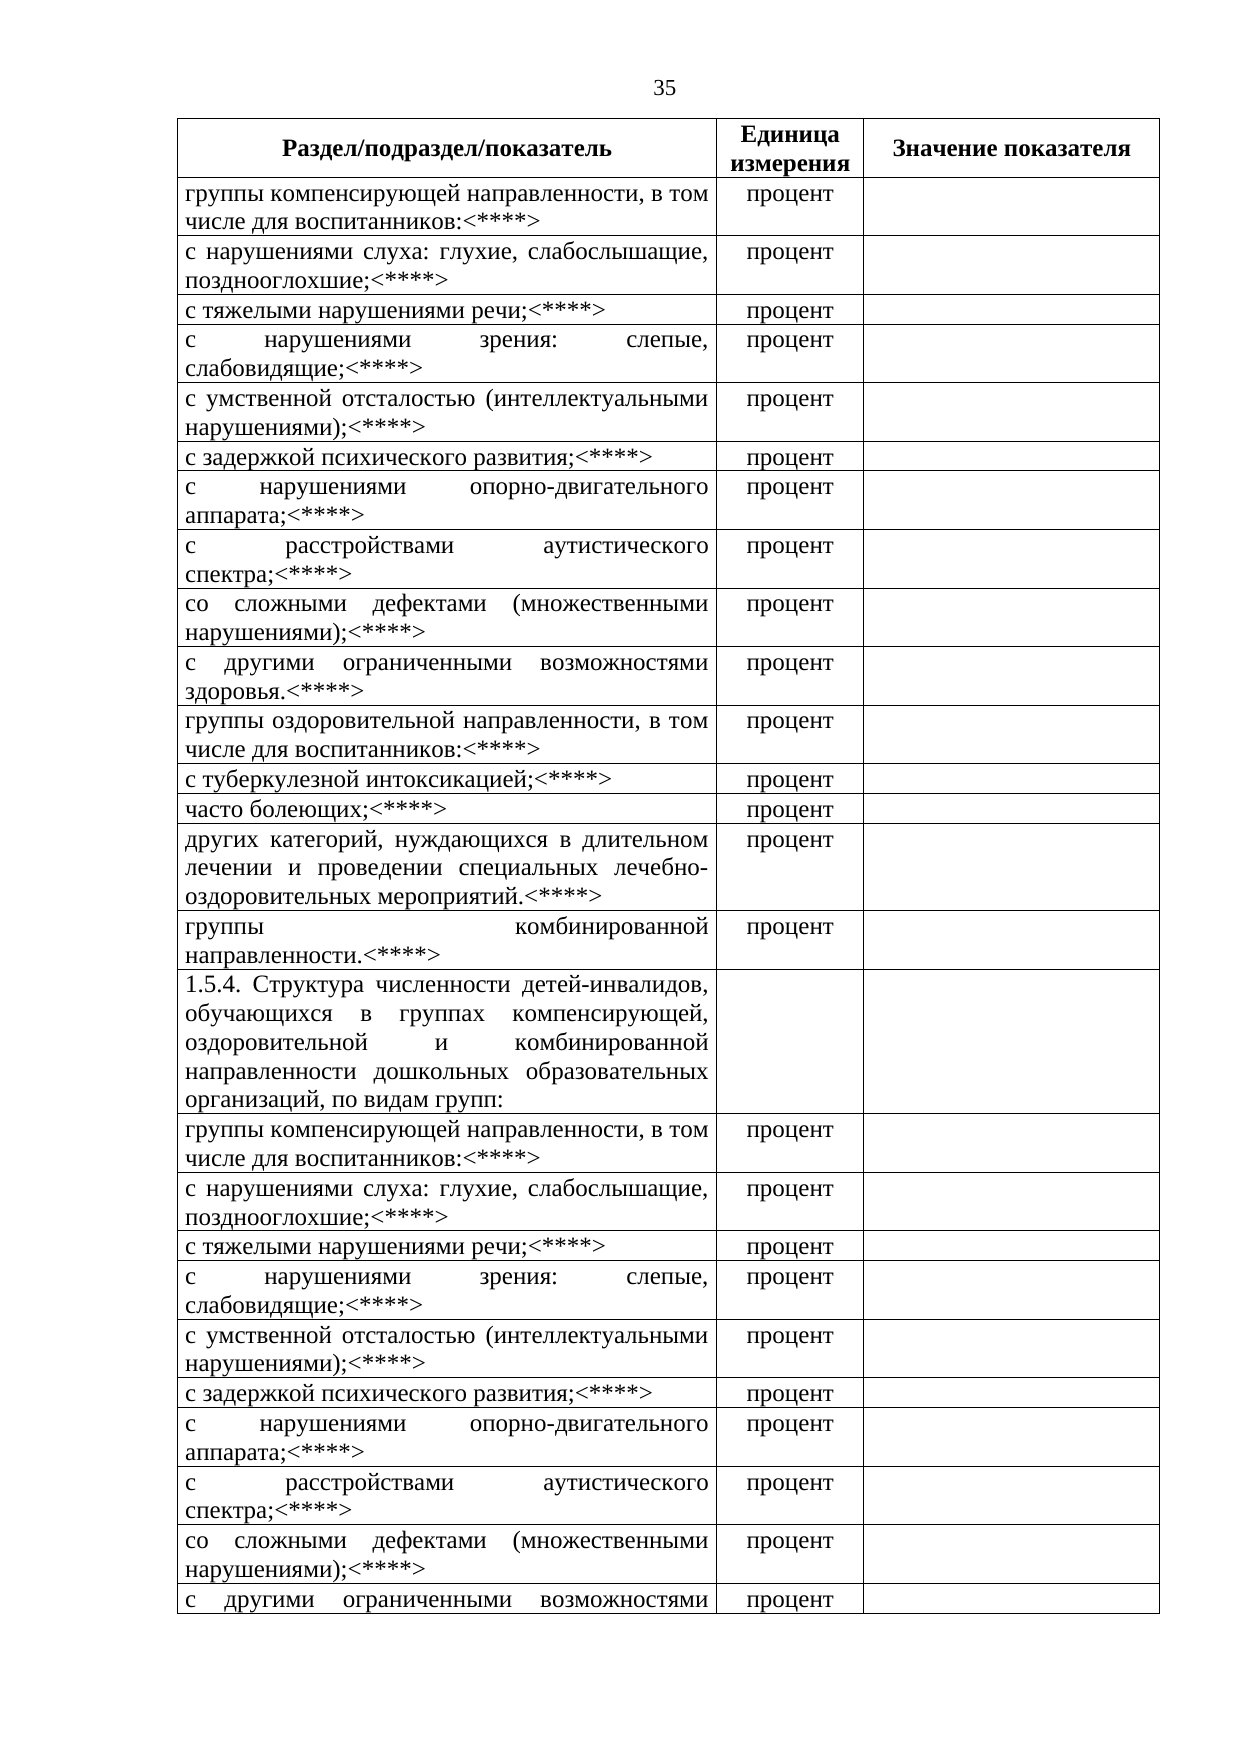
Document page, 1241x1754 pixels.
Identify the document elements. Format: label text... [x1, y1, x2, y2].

table_cell [864, 1320, 1159, 1377]
table_cell [864, 236, 1159, 294]
table_cell процент [717, 1320, 863, 1377]
table_cell [864, 647, 1159, 704]
table_cell группы компенсирующей направленности, в том числе для воспитанников:<****> [178, 178, 716, 235]
table_cell процент [717, 1584, 863, 1612]
table_cell процент [717, 589, 863, 646]
table_cell процент [717, 1525, 863, 1583]
table_cell [864, 706, 1159, 763]
table_cell процент [717, 706, 863, 763]
table_header Значение показателя [864, 119, 1159, 177]
table_cell [864, 1173, 1159, 1230]
table_cell [864, 383, 1159, 441]
table_cell [864, 970, 1159, 1113]
table_cell с умственной отсталостью (интеллектуальными нарушениями);<****> [178, 1320, 716, 1377]
table_header Раздел/подраздел/показатель [178, 119, 716, 177]
table_cell [864, 589, 1159, 646]
table_cell с туберкулезной интоксикацией;<****> [178, 764, 716, 793]
table_cell [864, 325, 1159, 382]
table_cell процент [717, 383, 863, 441]
table_cell с тяжелыми нарушениями речи;<****> [178, 295, 716, 323]
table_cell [178, 1584, 716, 1612]
table_cell [864, 1378, 1159, 1407]
table_cell часто болеющих;<****> [178, 794, 716, 823]
table_cell процент [717, 764, 863, 793]
table_cell [864, 471, 1159, 529]
table_cell процент [717, 442, 863, 470]
table_cell с расстройствами аутистического спектра;<****> [178, 530, 716, 587]
table_cell [864, 1525, 1159, 1583]
table_cell процент [717, 1114, 863, 1172]
table_cell с задержкой психического развития;<****> [178, 442, 716, 470]
table_cell процент [717, 236, 863, 294]
table_cell группы комбинированной направленности.<****> [178, 911, 716, 968]
table_cell [864, 530, 1159, 587]
table_cell [864, 1467, 1159, 1524]
table_cell [864, 1408, 1159, 1466]
table_cell процент [717, 1261, 863, 1319]
table_cell [864, 178, 1159, 235]
table_cell [864, 911, 1159, 968]
table_cell с умственной отсталостью (интеллектуальными нарушениями);<****> [178, 383, 716, 441]
table_cell с задержкой психического развития;<****> [178, 1378, 716, 1407]
table_cell с нарушениями опорно-двигательного аппарата;<****> [178, 471, 716, 529]
table_cell с тяжелыми нарушениями речи;<****> [178, 1231, 716, 1260]
table_cell [864, 1261, 1159, 1319]
table_cell [864, 442, 1159, 470]
table_cell [864, 1584, 1159, 1612]
table_cell с расстройствами аутистического спектра;<****> [178, 1467, 716, 1524]
table_cell со сложными дефектами (множественными нарушениями);<****> [178, 589, 716, 646]
table_cell [864, 824, 1159, 910]
table_cell процент [717, 471, 863, 529]
table_cell процент [717, 1378, 863, 1407]
table_cell процент [717, 794, 863, 823]
table_cell [864, 1231, 1159, 1260]
table_cell с нарушениями слуха: глухие, слабослышащие, позднооглохшие;<****> [178, 1173, 716, 1230]
table_cell процент [717, 911, 863, 968]
table_cell с нарушениями слуха: глухие, слабослышащие, позднооглохшие;<****> [178, 236, 716, 294]
table_cell группы оздоровительной направленности, в том числе для воспитанников:<****> [178, 706, 716, 763]
table_cell с нарушениями зрения: слепые, слабовидящие;<****> [178, 325, 716, 382]
table_cell [717, 970, 863, 1113]
table_cell процент [717, 1173, 863, 1230]
table_cell с нарушениями опорно-двигательного аппарата;<****> [178, 1408, 716, 1466]
table_cell других категорий, нуждающихся в длительном лечении и проведении специальных лечебно-оздоровительных мероприятий.<****> [178, 824, 716, 910]
table_cell группы компенсирующей направленности, в том числе для воспитанников:<****> [178, 1114, 716, 1172]
table_cell [864, 1114, 1159, 1172]
table_cell со сложными дефектами (множественными нарушениями);<****> [178, 1525, 716, 1583]
table_cell 1.5.4. Структура численности детей-инвалидов, обучающихся в группах компенсирующей, оздоровительной и комбинированной направленности дошкольных образовательных организаций, по видам групп: [178, 970, 716, 1113]
table_cell процент [717, 647, 863, 704]
table_cell [864, 794, 1159, 823]
table_cell процент [717, 325, 863, 382]
table_cell с нарушениями зрения: слепые, слабовидящие;<****> [178, 1261, 716, 1319]
table_cell процент [717, 178, 863, 235]
table_cell [864, 764, 1159, 793]
table_header Единица измерения [717, 119, 863, 177]
table_cell процент [717, 295, 863, 323]
table_cell процент [717, 1231, 863, 1260]
table_cell процент [717, 1467, 863, 1524]
table_cell [864, 295, 1159, 323]
table_cell с другими ограниченными возможностями здоровья.<****> [178, 647, 716, 704]
table_cell процент [717, 824, 863, 910]
table_cell процент [717, 1408, 863, 1466]
table_cell процент [717, 530, 863, 587]
